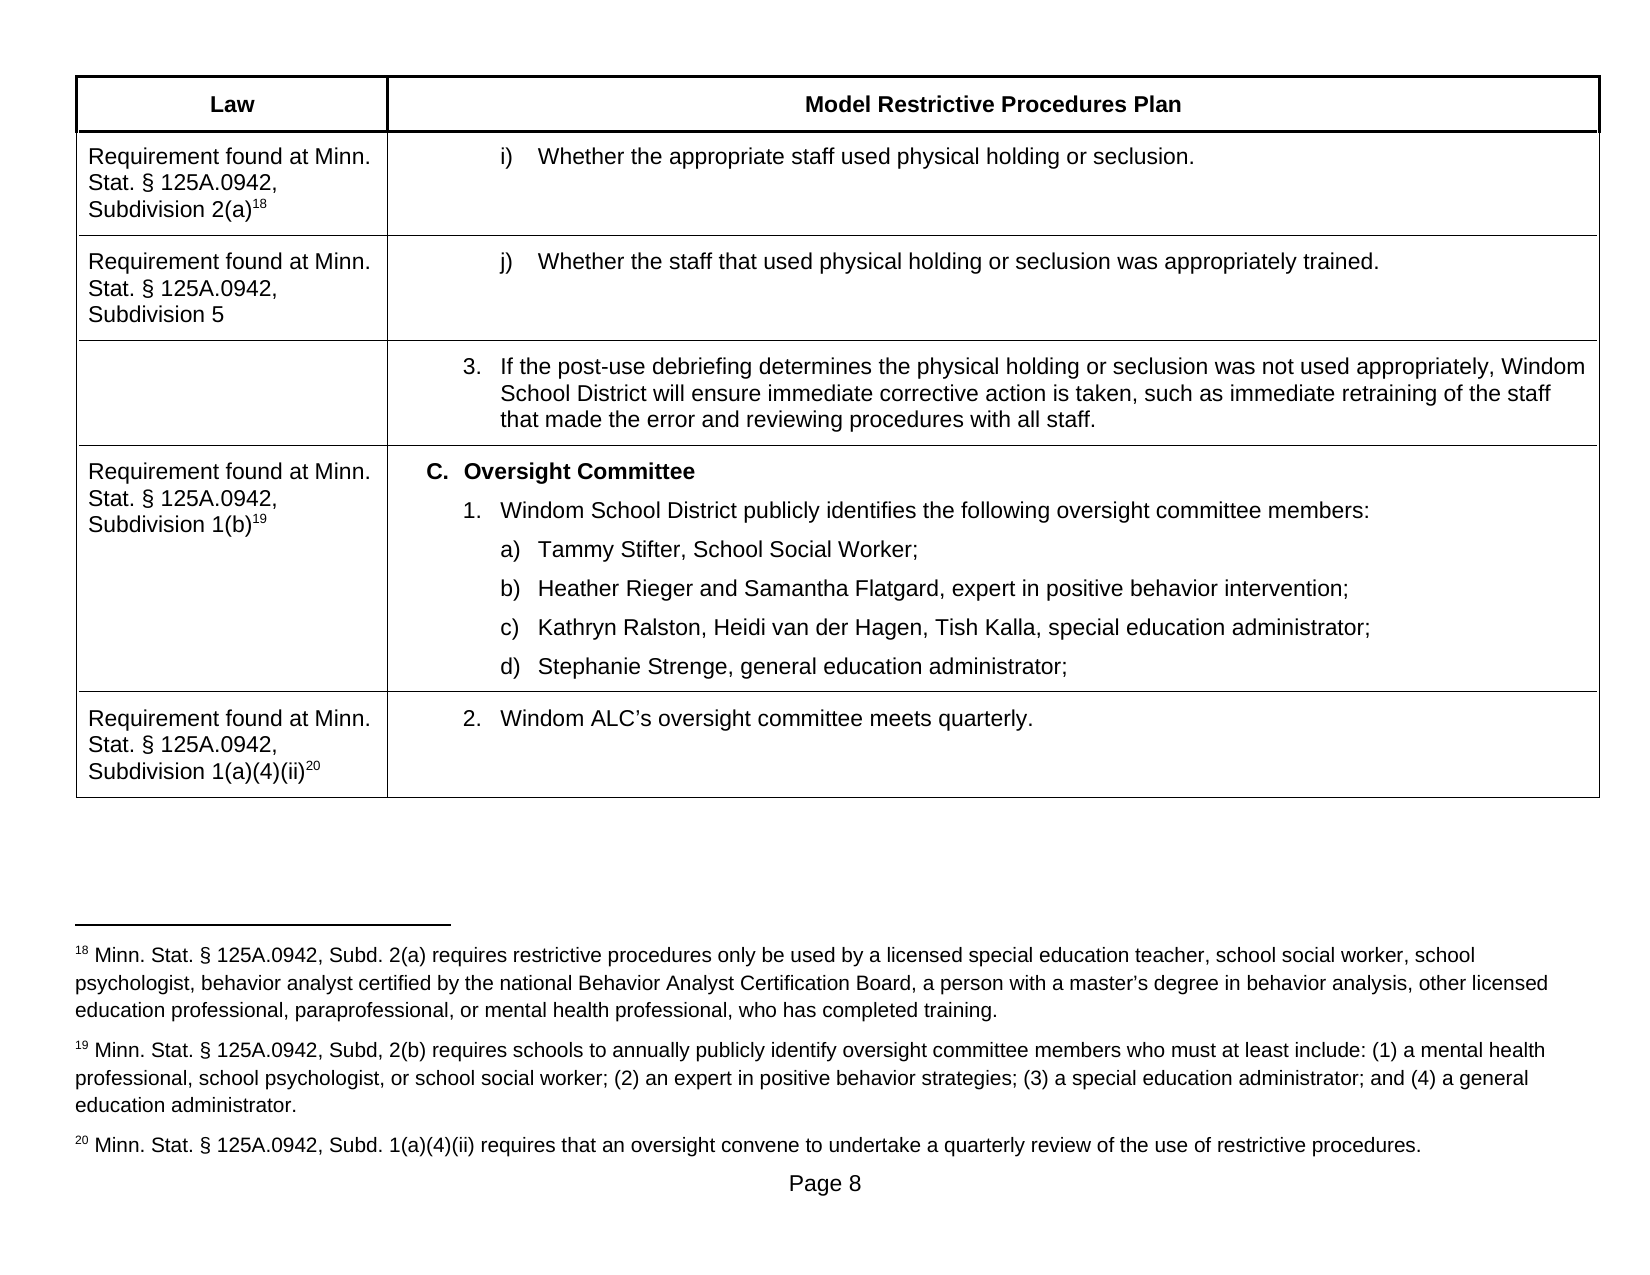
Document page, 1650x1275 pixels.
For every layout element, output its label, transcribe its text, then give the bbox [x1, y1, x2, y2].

table_cell i) Whether the appropriate staff used physical holding or seclusion. [388, 130, 1599, 234]
table_cell [77, 340, 387, 445]
table_cell 2. Windom ALC’s oversight committee meets quarterly. [388, 691, 1599, 797]
table_cell Requirement found at Minn. Stat. § 125A.0942, Subdivision 5 [77, 235, 387, 340]
table_cell Requirement found at Minn. Stat. § 125A.0942, Subdivision 2(a) [77, 130, 387, 234]
table_cell 3. If the post-use debriefing determines the physical holding or seclusion was not used appropriately, Windom School District will ensure immediate corrective action is taken, such as immediate retraining of the staff that made the error and reviewing procedures with all staff. [388, 340, 1599, 445]
table_header Model Restrictive Procedures Plan [389, 78, 1598, 129]
table_cell C. Oversight Committee 1. Windom School District publicly identifies the following oversight committee members: a) Tammy Stifter, School Social Worker; b) Heather Rieger and Samantha Flatgard, expert in positive behavior intervention; c) Kathryn Ralston, Heidi van der Hagen, Tish Kalla, special education administrator; d) Stephanie Strenge, general education administrator; [388, 445, 1599, 691]
table_header Law [78, 78, 386, 129]
table_cell Requirement found at Minn. Stat. § 125A.0942, Subdivision 1(b) [77, 445, 387, 691]
table_cell Requirement found at Minn. Stat. § 125A.0942, Subdivision 1(a)(4)(ii) [77, 691, 387, 797]
table_cell j) Whether the staff that used physical holding or seclusion was appropriately trained. [388, 235, 1599, 340]
